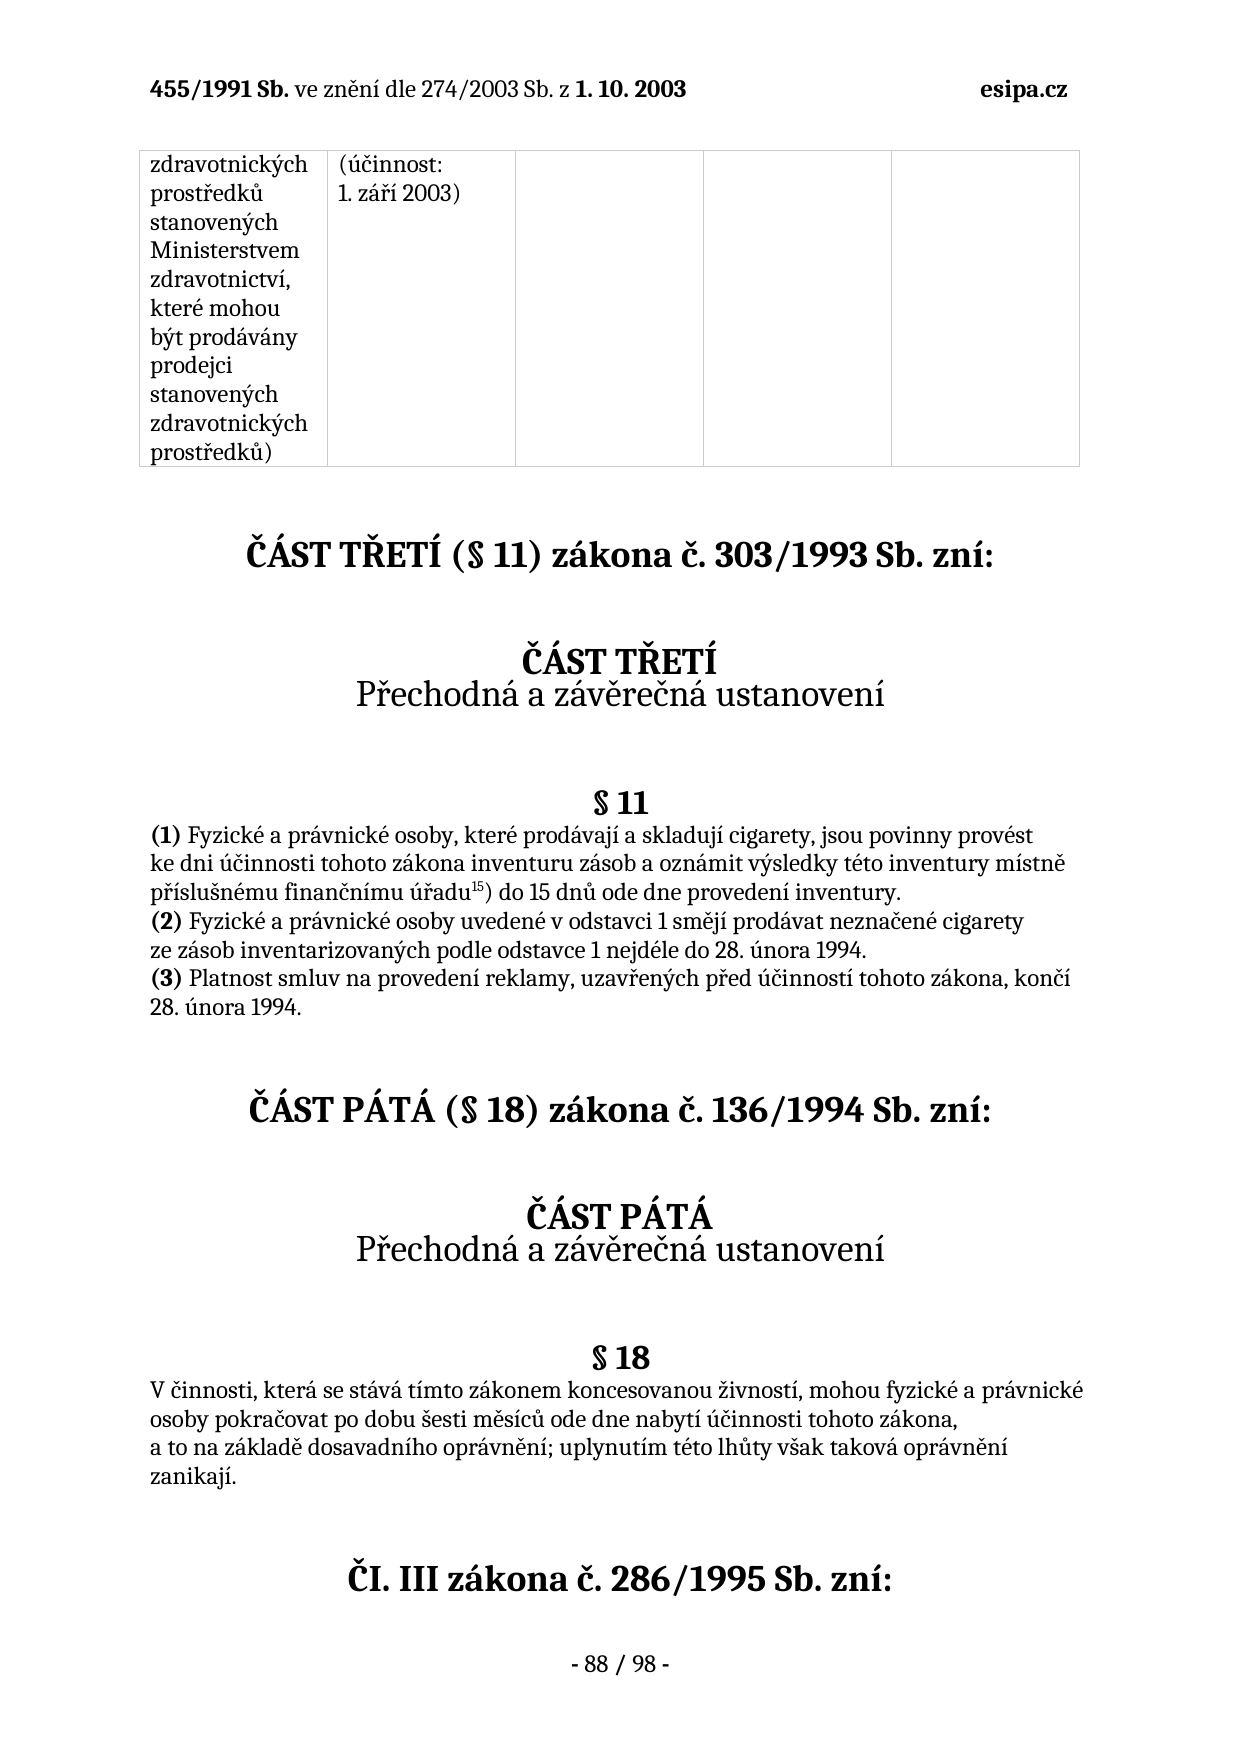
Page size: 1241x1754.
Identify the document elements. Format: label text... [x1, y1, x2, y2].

subtitle ČÁST PÁTÁ (§ 18) zákona č. 136/1994 Sb. zní: [150, 1095, 1090, 1129]
subtitle Část třetí -Přechodná a závěrečná ustanovení [150, 647, 1090, 716]
text (1) Fyzické a právnické osoby, které prodávají a skladují cigarety, jsou povinny provést ke dni účinnosti tohoto zákona inventuru zásob a oznámit výsledky této inventury místně příslušnému finančnímu úřadu15) do 15 dnů ode dne provedení inventury. [150, 821, 1090, 907]
subtitle § 18 [150, 1344, 1090, 1376]
table_cell [704, 151, 891, 466]
text (2) Fyzické a právnické osoby uvedené v odstavci 1 smějí prodávat neznačené cigarety ze zásob inventarizovaných podle odstavce 1 nejdéle do 28. února 1994. [150, 907, 1090, 964]
subtitle ČÁST TŘETÍ (§ 11) zákona č. 303/1993 Sb. zní: [150, 539, 1090, 574]
subtitle § 11 [150, 789, 1090, 821]
subtitle ČI. III zákona č. 286/1995 Sb. zní: [150, 1564, 1090, 1598]
table_cell [892, 151, 1079, 466]
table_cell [328, 151, 515, 466]
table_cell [140, 151, 327, 466]
subtitle Část pátá -Přechodná a závěrečná ustanovení [150, 1202, 1090, 1271]
text (3) Platnost smluv na provedení reklamy, uzavřených před účinností tohoto zákona, končí 28. února 1994. [150, 964, 1090, 1022]
text V činnosti, která se stává tímto zákonem koncesovanou živností, mohou fyzické a právnické osoby pokračovat po dobu šesti měsíců ode dne nabytí účinnosti tohoto zákona, a to na základě dosavadního oprávnění; uplynutím této lhůty však taková oprávnění zanikají. [150, 1376, 1090, 1491]
table_cell [516, 151, 703, 466]
